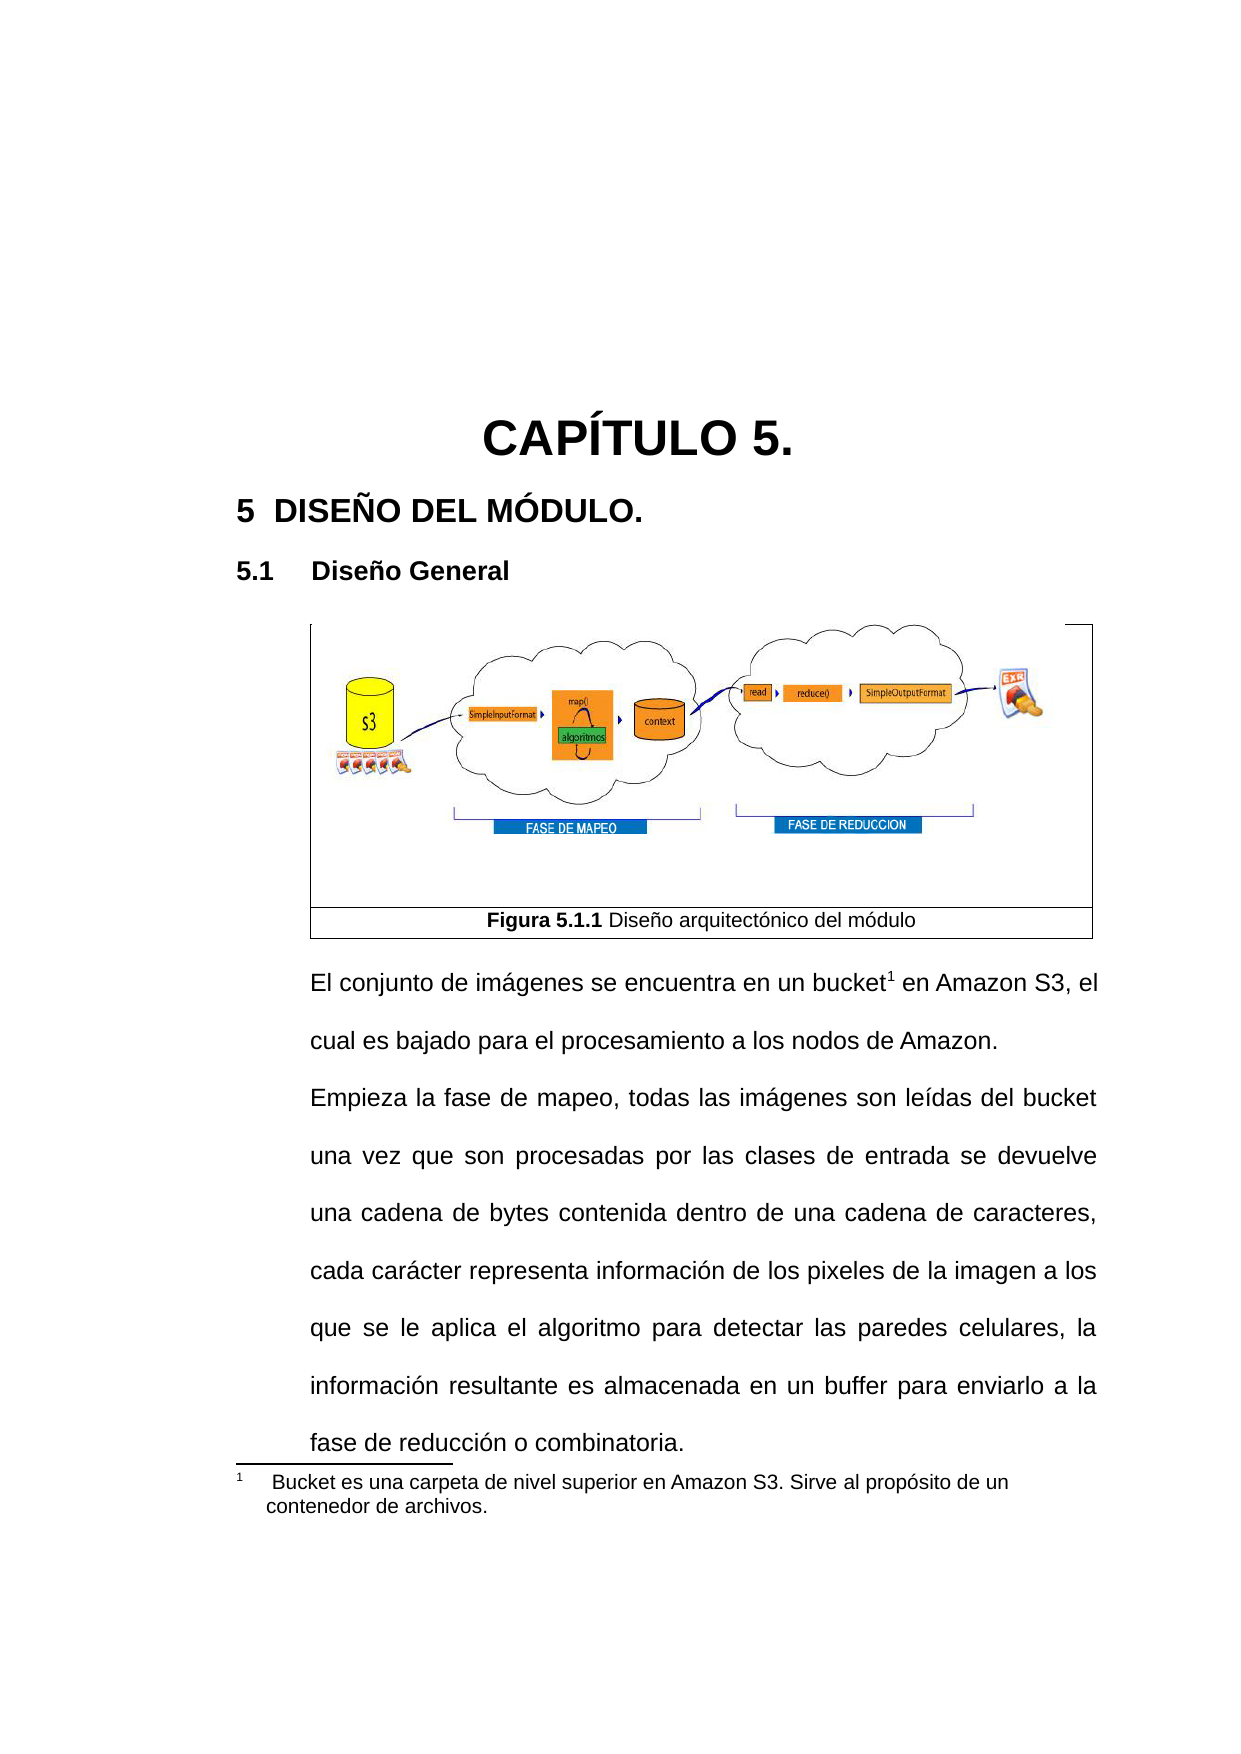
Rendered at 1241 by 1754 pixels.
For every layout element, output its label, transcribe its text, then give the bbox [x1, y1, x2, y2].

subtitle Diseño General [236, 555, 1098, 586]
table_cell Figura 5.1.1 Diseño arquitectónico del módulo [311, 908, 1092, 938]
picture [311, 623, 1065, 833]
text Empieza la fase de mapeo, todas las imágenes son leídas del bucket una vez que son procesadas por las clases de entrada se devuelve una cadena de bytes contenida dentro de una cadena de caracteres, cada carácter representa información de los pixeles de la imagen a los que se le aplica el algoritmo para detectar las paredes celulares, la información resultante es almacenada en un buffer para enviarlo a la fase de reducción o combinatoria. [310, 1083, 1098, 1457]
subtitle DISEÑO DEL MÓDULO. [236, 491, 1098, 530]
title CAPÍTULO 5. [236, 409, 1098, 466]
table_header [311, 625, 1092, 907]
text El conjunto de imágenes se encuentra en un bucket en Amazon S3, el cual es bajado para el procesamiento a los nodos de Amazon. [310, 968, 1098, 1054]
